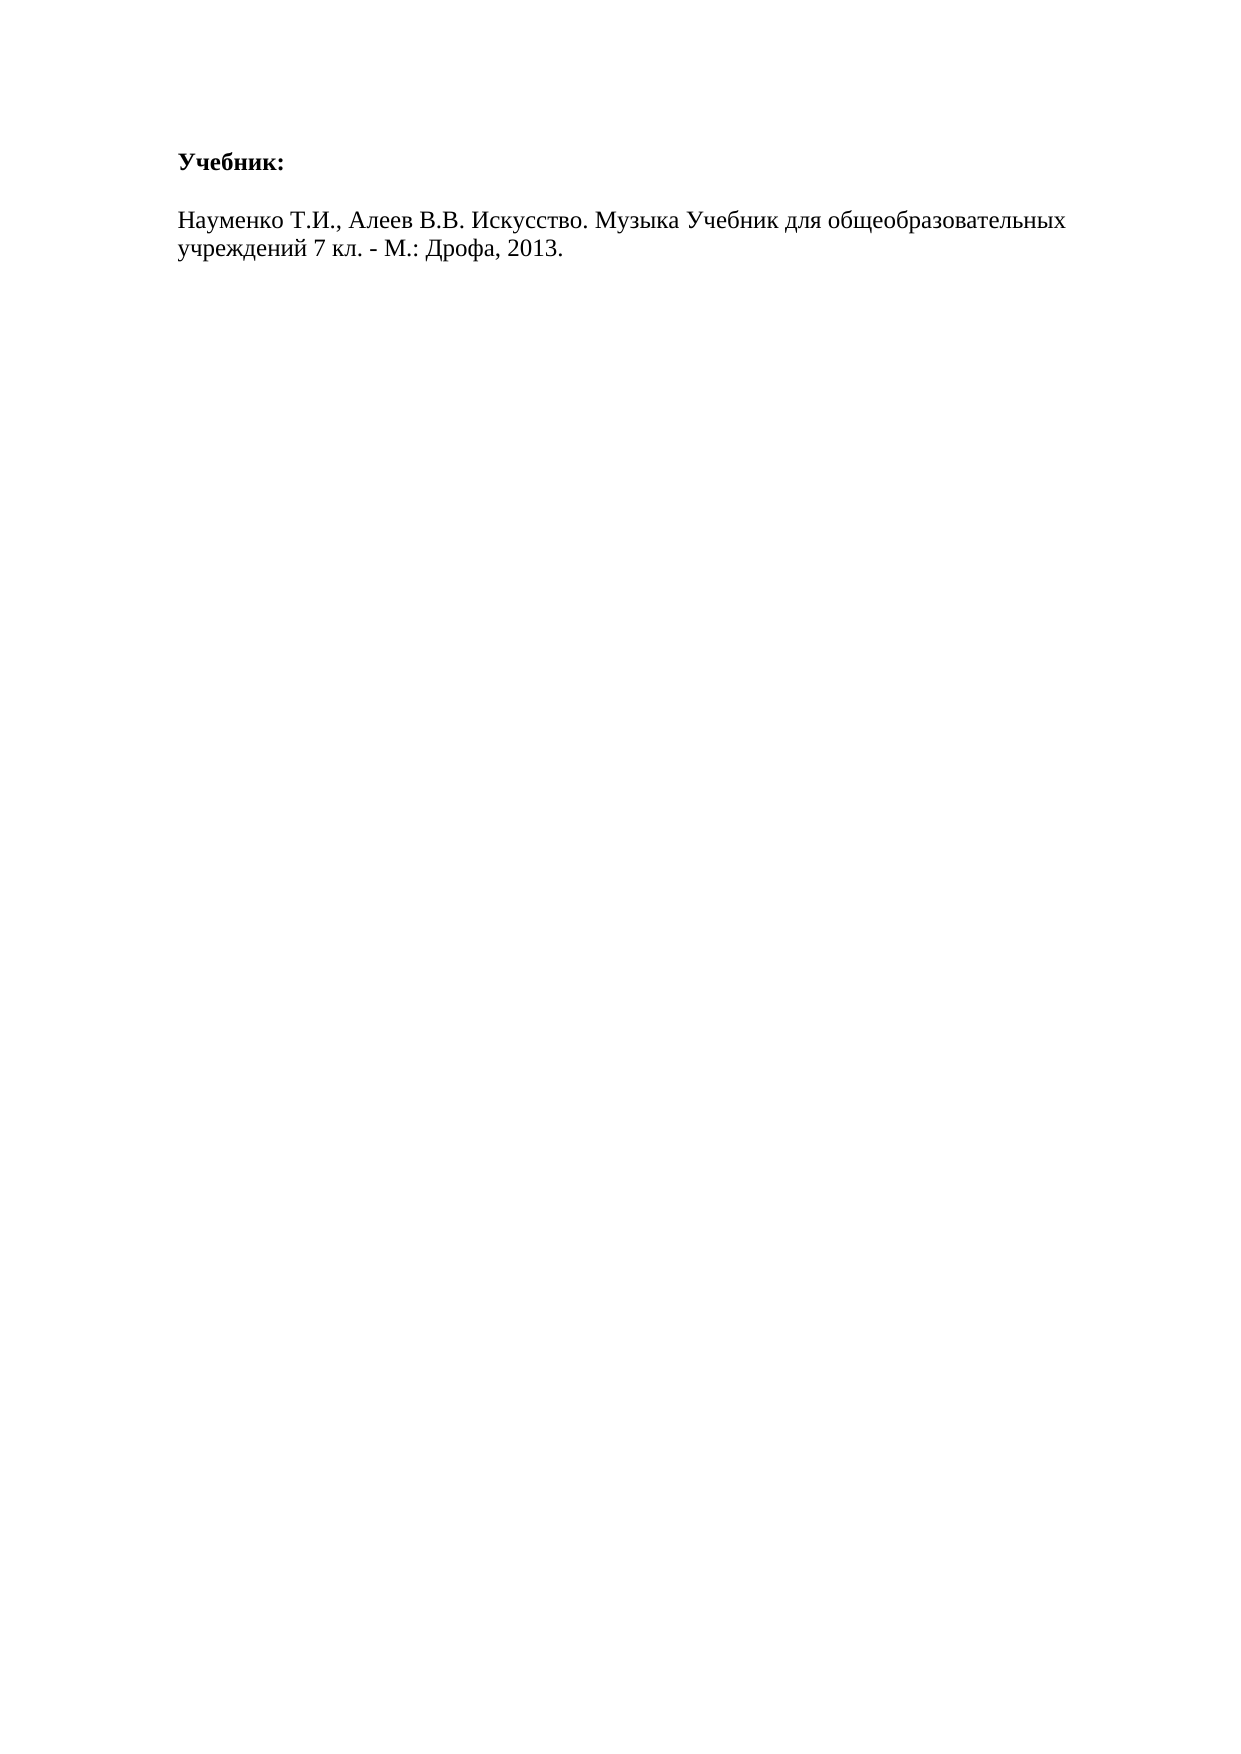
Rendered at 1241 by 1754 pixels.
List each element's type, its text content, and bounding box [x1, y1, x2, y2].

text Науменко Т.И., Алеев В.В. Искусство. Музыка Учебник для общеобразовательных учреждений 7 кл. - М.: Дрофа, 2013. [177, 205, 1152, 262]
text Учебник: [177, 147, 1152, 176]
